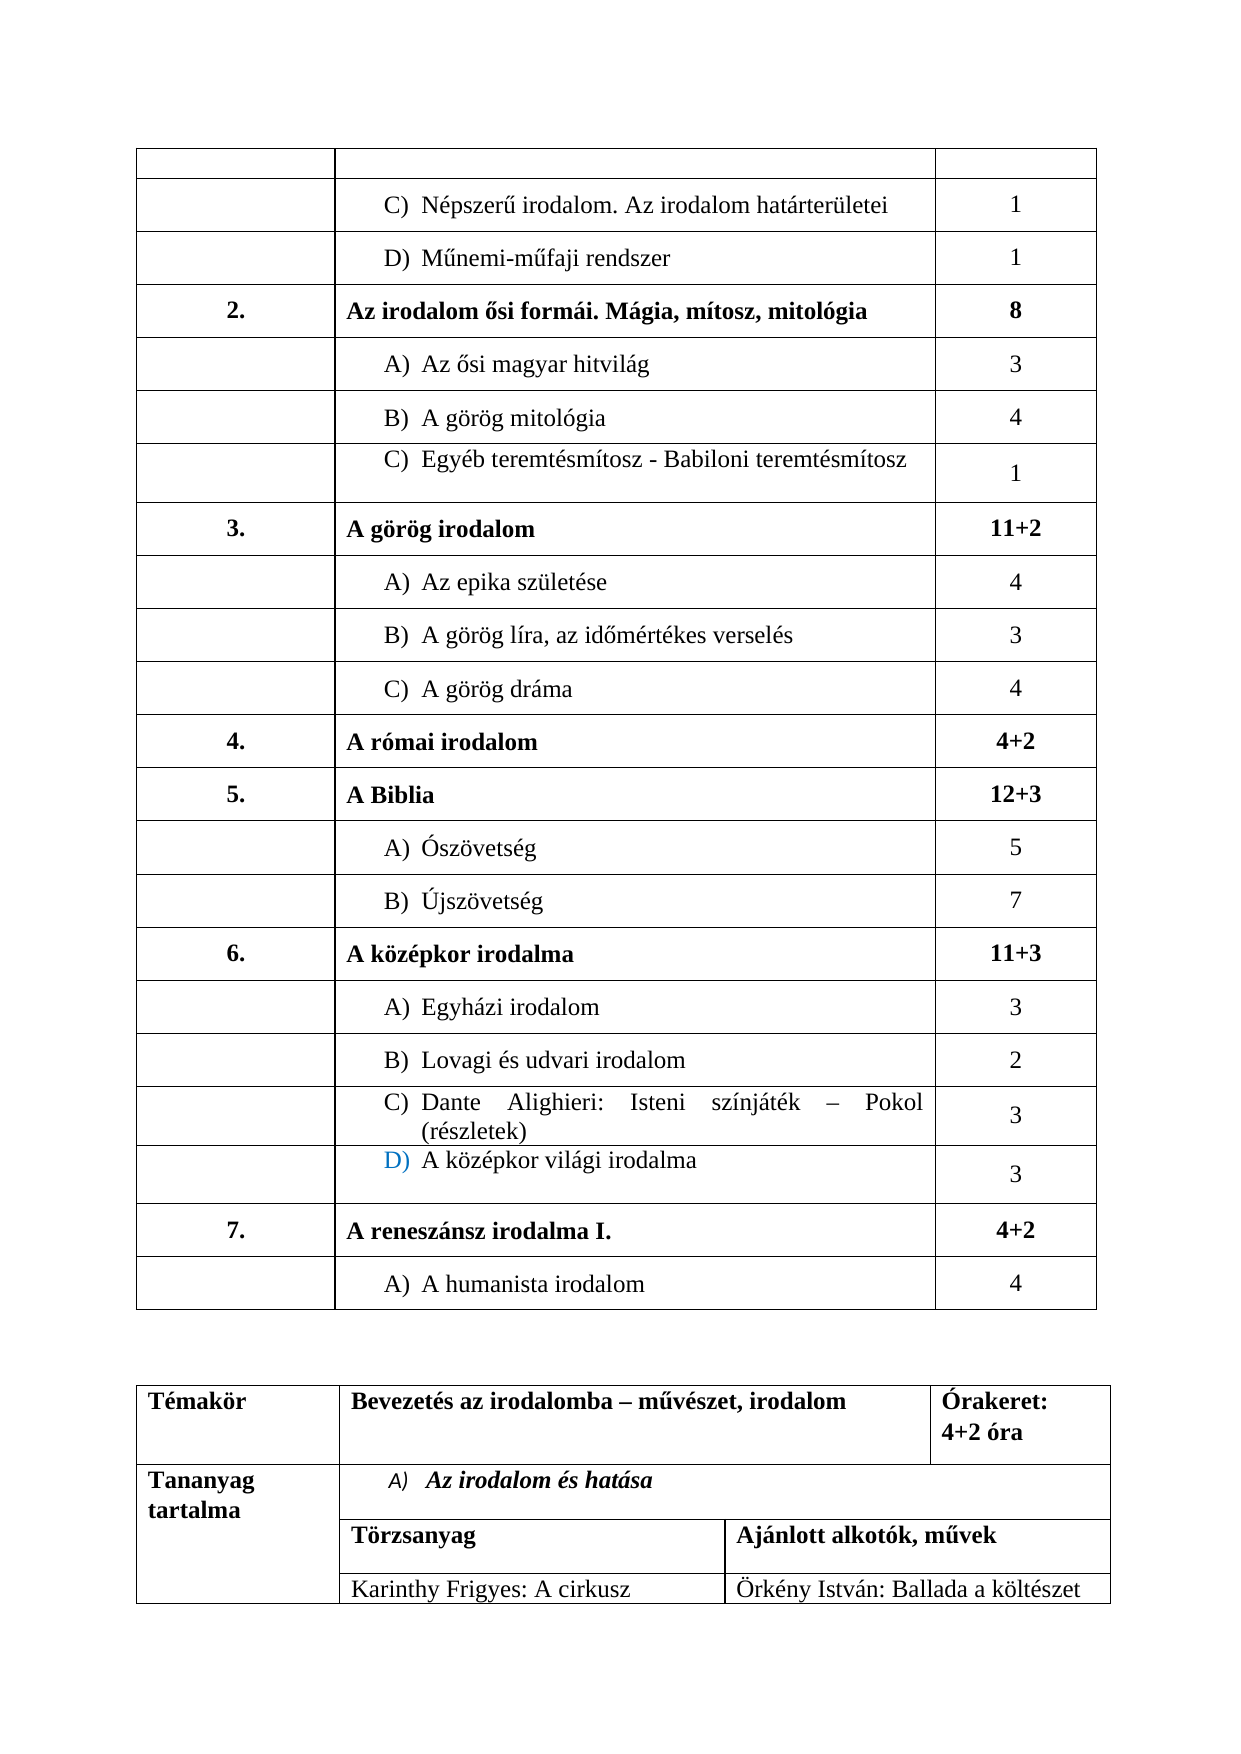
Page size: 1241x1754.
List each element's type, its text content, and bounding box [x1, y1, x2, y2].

table_cell [137, 1257, 334, 1309]
table_cell 11+2 [936, 503, 1096, 555]
table_cell A középkor irodalma [336, 928, 935, 980]
table_cell 4+2 [936, 1204, 1096, 1256]
table_cell 1 [936, 149, 1096, 177]
table_cell A humanista irodalom [336, 1257, 935, 1309]
table_cell 3 [936, 1087, 1096, 1144]
table_cell 3 [936, 981, 1096, 1033]
table_cell 5 [936, 821, 1096, 873]
table_cell 7. [137, 1204, 334, 1256]
table_cell Az irodalom ősi formái. Mágia, mítosz, mitológia [336, 285, 935, 337]
table_cell 3 [936, 338, 1096, 390]
table_cell A görög líra, az időmértékes verselés [336, 609, 935, 661]
table_cell 1 [936, 444, 1096, 502]
table_cell 11+3 [936, 928, 1096, 980]
table_cell [137, 1087, 334, 1144]
table_cell 2. [137, 285, 334, 337]
table_cell A görög irodalom [336, 503, 935, 555]
table_cell 2 [936, 1034, 1096, 1086]
table_cell Törzsanyag [340, 1520, 724, 1573]
table_cell [137, 1146, 334, 1203]
table_cell A középkor világi irodalma [336, 1146, 935, 1203]
table_cell 3 [936, 1146, 1096, 1203]
table_cell 4 [936, 391, 1096, 443]
table_cell Egyéb teremtésmítosz - Babiloni teremtésmítosz [336, 444, 935, 502]
table_cell [137, 232, 334, 284]
table_cell A reneszánsz irodalma I. [336, 1204, 935, 1256]
table_header Órakeret: 4+2 óra [931, 1386, 1110, 1464]
table_cell 4 [936, 1257, 1096, 1309]
table_cell [137, 149, 334, 177]
table_cell 4 [936, 662, 1096, 714]
table_cell Újszövetség [336, 875, 935, 927]
table_cell Az epika születése [336, 556, 935, 608]
table_cell Ószövetség [336, 821, 935, 873]
table_cell Az ősi magyar hitvilág [336, 338, 935, 390]
table_cell A görög mitológia [336, 391, 935, 443]
table_cell Tananyag tartalma [137, 1465, 339, 1602]
table_cell Lovagi és udvari irodalom [336, 1034, 935, 1086]
table_cell [137, 444, 334, 502]
table_cell [137, 875, 334, 927]
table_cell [726, 1574, 1110, 1602]
table_cell [137, 391, 334, 443]
table_cell 3 [936, 609, 1096, 661]
table_cell [137, 609, 334, 661]
table_cell Ajánlott alkotók, művek [726, 1520, 1110, 1573]
table_cell [137, 1034, 334, 1086]
table_cell [137, 338, 334, 390]
table_cell 12+3 [936, 768, 1096, 820]
table_cell 4 [936, 556, 1096, 608]
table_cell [336, 149, 935, 177]
table_cell [137, 556, 334, 608]
table_cell [137, 662, 334, 714]
table_cell 4+2 [936, 715, 1096, 767]
table_header Témakör [137, 1386, 339, 1464]
table_cell [137, 821, 334, 873]
table_cell 7 [936, 875, 1096, 927]
table_cell 1 [936, 179, 1096, 231]
table_cell [137, 981, 334, 1033]
table_cell Dante Alighieri: Isteni színjáték – Pokol (részletek) [336, 1087, 935, 1144]
table_cell 4. [137, 715, 334, 767]
table_cell Népszerű irodalom. Az irodalom határterületei [336, 179, 935, 231]
table_cell Egyházi irodalom [336, 981, 935, 1033]
table_cell Műnemi-műfaji rendszer [336, 232, 935, 284]
table_cell 8 [936, 285, 1096, 337]
table_cell 3. [137, 503, 334, 555]
table_cell 6. [137, 928, 334, 980]
table_cell Az irodalom és hatása [340, 1465, 1110, 1519]
table_cell 1 [936, 232, 1096, 284]
table_cell 5. [137, 768, 334, 820]
table_cell A görög dráma [336, 662, 935, 714]
table_cell A Biblia [336, 768, 935, 820]
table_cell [340, 1574, 724, 1602]
table_cell A római irodalom [336, 715, 935, 767]
table_cell [137, 179, 334, 231]
table_header Bevezetés az irodalomba – művészet, irodalom [340, 1386, 930, 1464]
